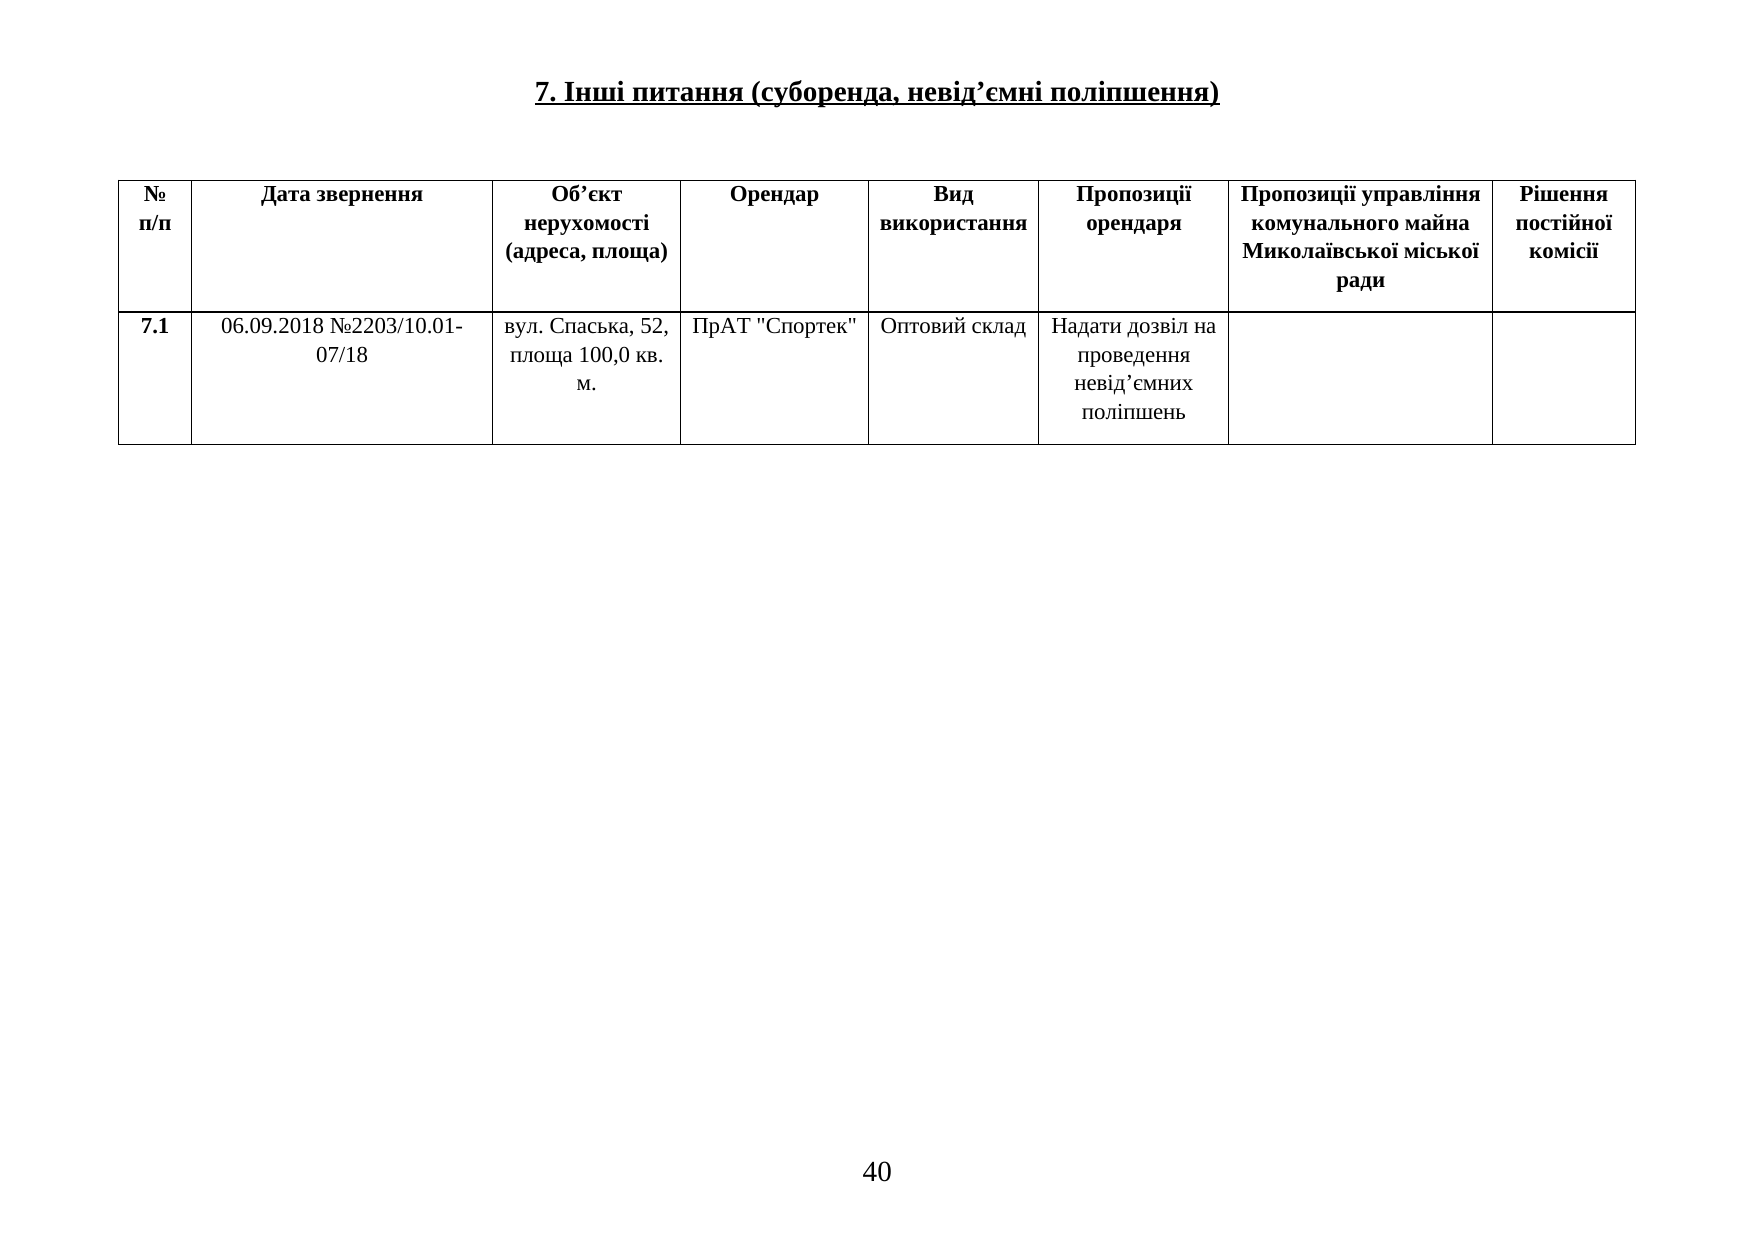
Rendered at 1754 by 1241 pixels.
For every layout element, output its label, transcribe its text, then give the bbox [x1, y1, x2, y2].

table_header № п/п [119, 181, 191, 311]
table_header Рішення постійної комісії [1493, 181, 1635, 311]
table_cell Надати дозвіл на проведення невід’ємних поліпшень [1039, 313, 1228, 443]
table_cell [1493, 313, 1635, 443]
table_header Дата звернення [192, 181, 492, 311]
table_cell ПрАТ "Спортек" [681, 313, 868, 443]
table_cell Оптовий склад [869, 313, 1038, 443]
table_header Пропозиції орендаря [1039, 181, 1228, 311]
table_cell 7.1 [119, 313, 191, 443]
table_header Об’єкт нерухомості (адреса, площа) [493, 181, 680, 311]
text 7. Інші питання (суборенда, невід’ємні поліпшення) [118, 74, 1636, 107]
table_header Вид використання [869, 181, 1038, 311]
table_header Пропозиції управління комунального майна Миколаївської міської ради [1229, 181, 1492, 311]
table_header Орендар [681, 181, 868, 311]
table_cell [1229, 313, 1492, 443]
table_cell вул. Спаська, 52, площа 100,0 кв. м. [493, 313, 680, 443]
table_cell 06.09.2018 №2203/10.01-07/18 [192, 313, 492, 443]
